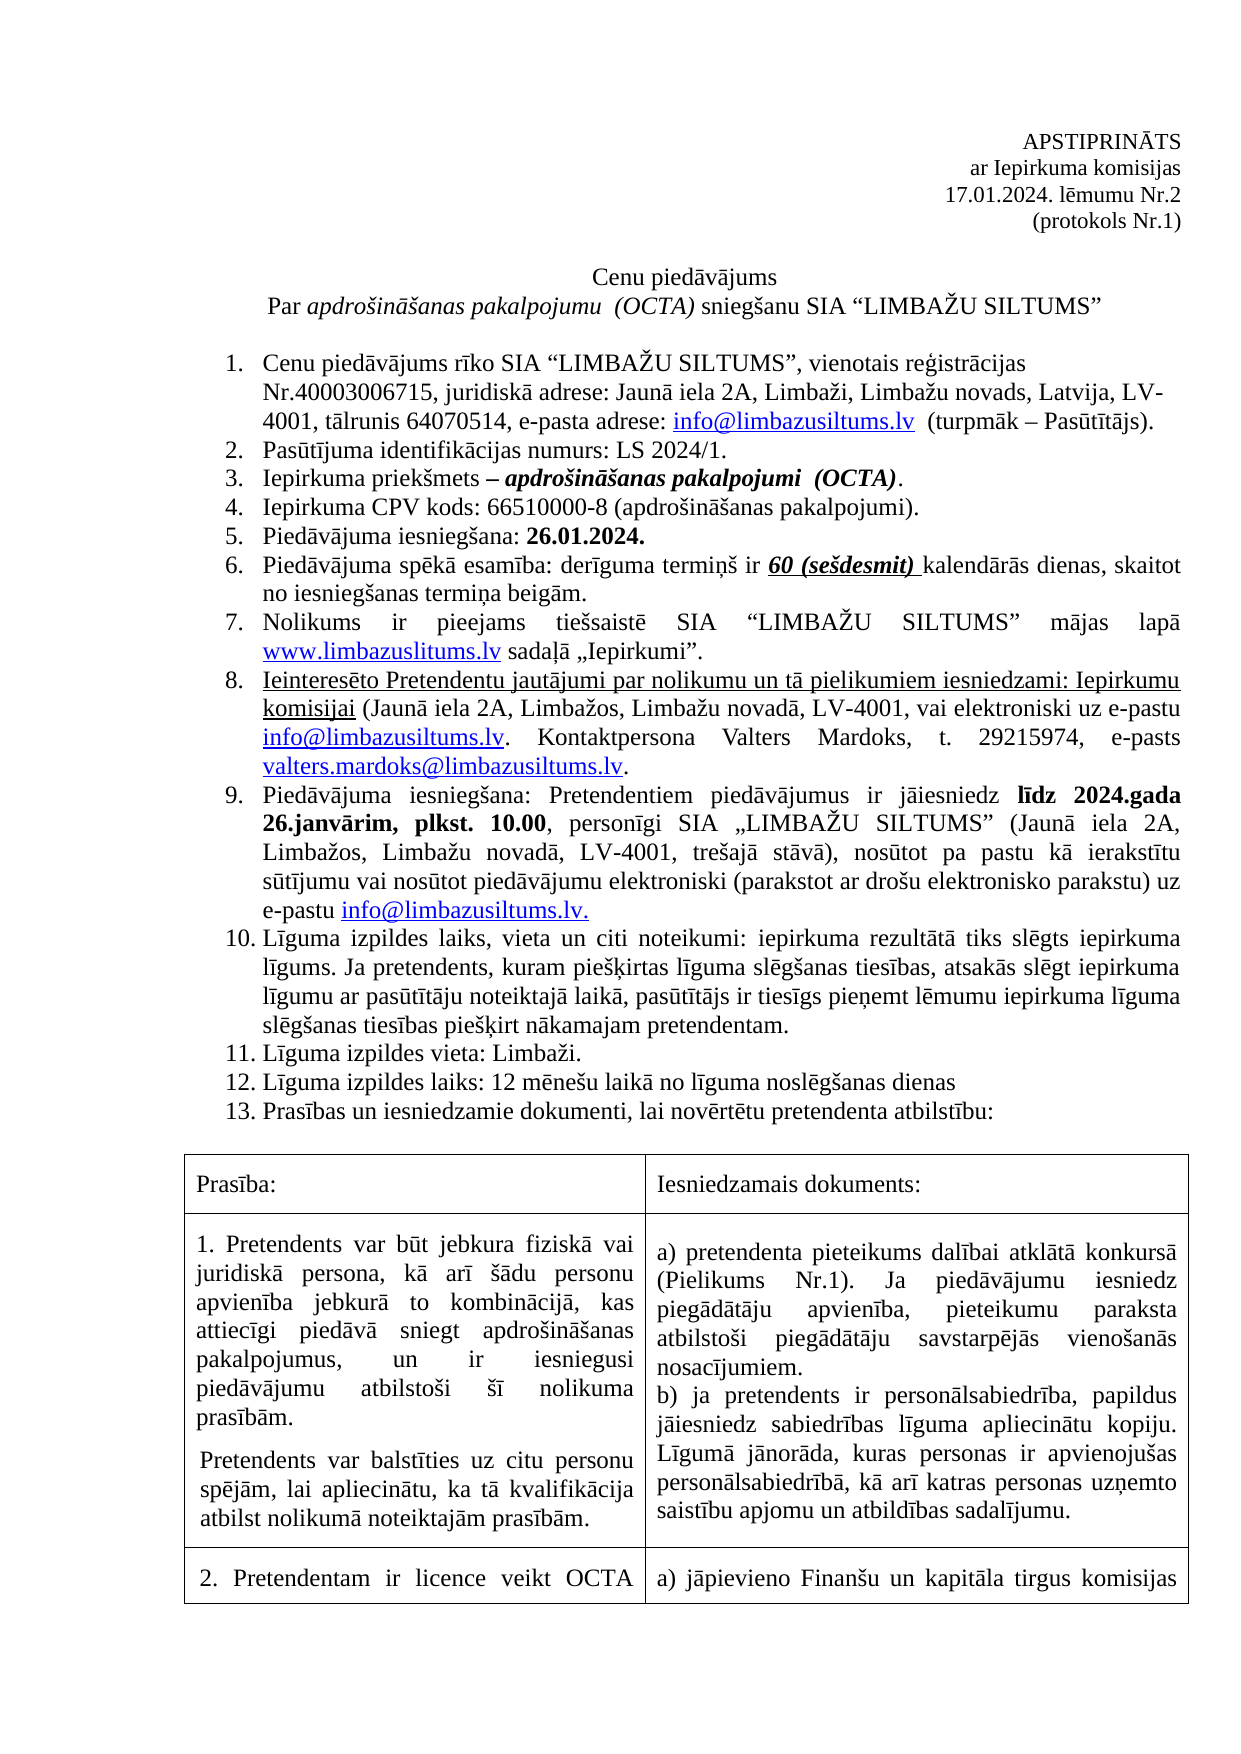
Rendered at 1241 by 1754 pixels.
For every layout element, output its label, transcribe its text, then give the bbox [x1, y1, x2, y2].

list Piedāvājuma spēkā esamība: derīguma termiņš ir 60 (sešdesmit) kalendārās dienas, skaitot no iesniegšanas termiņa beigām. [225, 550, 1181, 607]
list Iepirkuma priekšmets – apdrošināšanas pakalpojumi (OCTA). [225, 463, 1181, 492]
list Cenu piedāvājums rīko SIA “LIMBAŽU SILTUMS”, vienotais reģistrācijas Nr.40003006715, juridiskā adrese: Jaunā iela 2A, Limbaži, Limbažu novads, Latvija, LV-4001, tālrunis 64070514, e-pasta adrese: info@limbazusiltums.lv (turpmāk – Pasūtītājs). [225, 348, 1181, 435]
table_header Iesniedzamais dokuments: [646, 1155, 1188, 1213]
text APSTIPRINĀTS [187, 128, 1181, 154]
text Cenu piedāvājums [187, 262, 1181, 291]
list Līguma izpildes laiks: 12 mēnešu laikā no līguma noslēgšanas dienas [225, 1067, 1181, 1096]
list Pasūtījuma identifikācijas numurs: LS 2024/1. [225, 435, 1181, 463]
list Piedāvājuma iesniegšana: 26.01.2024. [225, 521, 1181, 550]
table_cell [646, 1548, 1188, 1603]
text Par apdrošināšanas pakalpojumu (OCTA) sniegšanu SIA “LIMBAŽU SILTUMS” [187, 291, 1181, 320]
text ar Iepirkuma komisijas [187, 154, 1181, 181]
list Ieinteresēto Pretendentu jautājumi par nolikumu un tā pielikumiem iesniedzami: Iepirkumu komisijai (Jaunā iela 2A, Limbažos, Limbažu novadā, LV-4001, vai elektroniski uz e-pastu info@limbazusiltums.lv. Kontaktpersona Valters Mardoks, t. 29215974, e-pasts valters.mardoks@limbazusiltums.lv. [225, 665, 1181, 780]
list Līguma izpildes laiks, vieta un citi noteikumi: iepirkuma rezultātā tiks slēgts iepirkuma līgums. Ja pretendents, kuram piešķirtas līguma slēgšanas tiesības, atsakās slēgt iepirkuma līgumu ar pasūtītāju noteiktajā laikā, pasūtītājs ir tiesīgs pieņemt lēmumu iepirkuma līguma slēgšanas tiesības piešķirt nākamajam pretendentam. [225, 923, 1181, 1038]
text (protokols Nr.1) [187, 207, 1181, 233]
list Prasības un iesniedzamie dokumenti, lai novērtētu pretendenta atbilstību: [225, 1096, 1181, 1125]
table_cell 1. Pretendents var būt jebkura fiziskā vai juridiskā persona, kā arī šādu personu apvienība jebkurā to kombinācijā, kas attiecīgi piedāvā sniegt apdrošināšanas pakalpojumus, un ir iesniegusi piedāvājumu atbilstoši šī nolikuma prasībām. Pretendents var balstīties uz citu personu spējām, lai apliecinātu, ka tā kvalifikācija atbilst nolikumā noteiktajām prasībām. [185, 1214, 645, 1547]
list Iepirkuma CPV kods: 66510000-8 (apdrošināšanas pakalpojumi). [225, 492, 1181, 521]
list Nolikums ir pieejams tiešsaistē SIA “LIMBAŽU SILTUMS” mājas lapā www.limbazuslitums.lv sadaļā „Iepirkumi”. [225, 607, 1181, 665]
table_header Prasība: [185, 1155, 645, 1213]
list Piedāvājuma iesniegšana: Pretendentiem piedāvājumus ir jāiesniedz līdz 2024.gada 26.janvārim, plkst. 10.00, personīgi SIA „LIMBAŽU SILTUMS” (Jaunā iela 2A, Limbažos, Limbažu novadā, LV-4001, trešajā stāvā), nosūtot pa pastu kā ierakstītu sūtījumu vai nosūtot piedāvājumu elektroniski (parakstot ar drošu elektronisko parakstu) uz e-pastu info@limbazusiltums.lv. [225, 780, 1181, 923]
list Līguma izpildes vieta: Limbaži. [225, 1038, 1181, 1067]
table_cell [185, 1548, 645, 1603]
table_cell a) pretendenta pieteikums dalībai atklātā konkursā (Pielikums Nr.1). Ja piedāvājumu iesniedz piegādātāju apvienība, pieteikumu paraksta atbilstoši piegādātāju savstarpējās vienošanās nosacījumiem. b) ja pretendents ir personālsabiedrība, papildus jāiesniedz sabiedrības līguma apliecinātu kopiju. Līgumā jānorāda, kuras personas ir apvienojušas personālsabiedrībā, kā arī katras personas uzņemto saistību apjomu un atbildības sadalījumu. [646, 1214, 1188, 1547]
text 17.01.2024. lēmumu Nr.2 [187, 181, 1181, 207]
